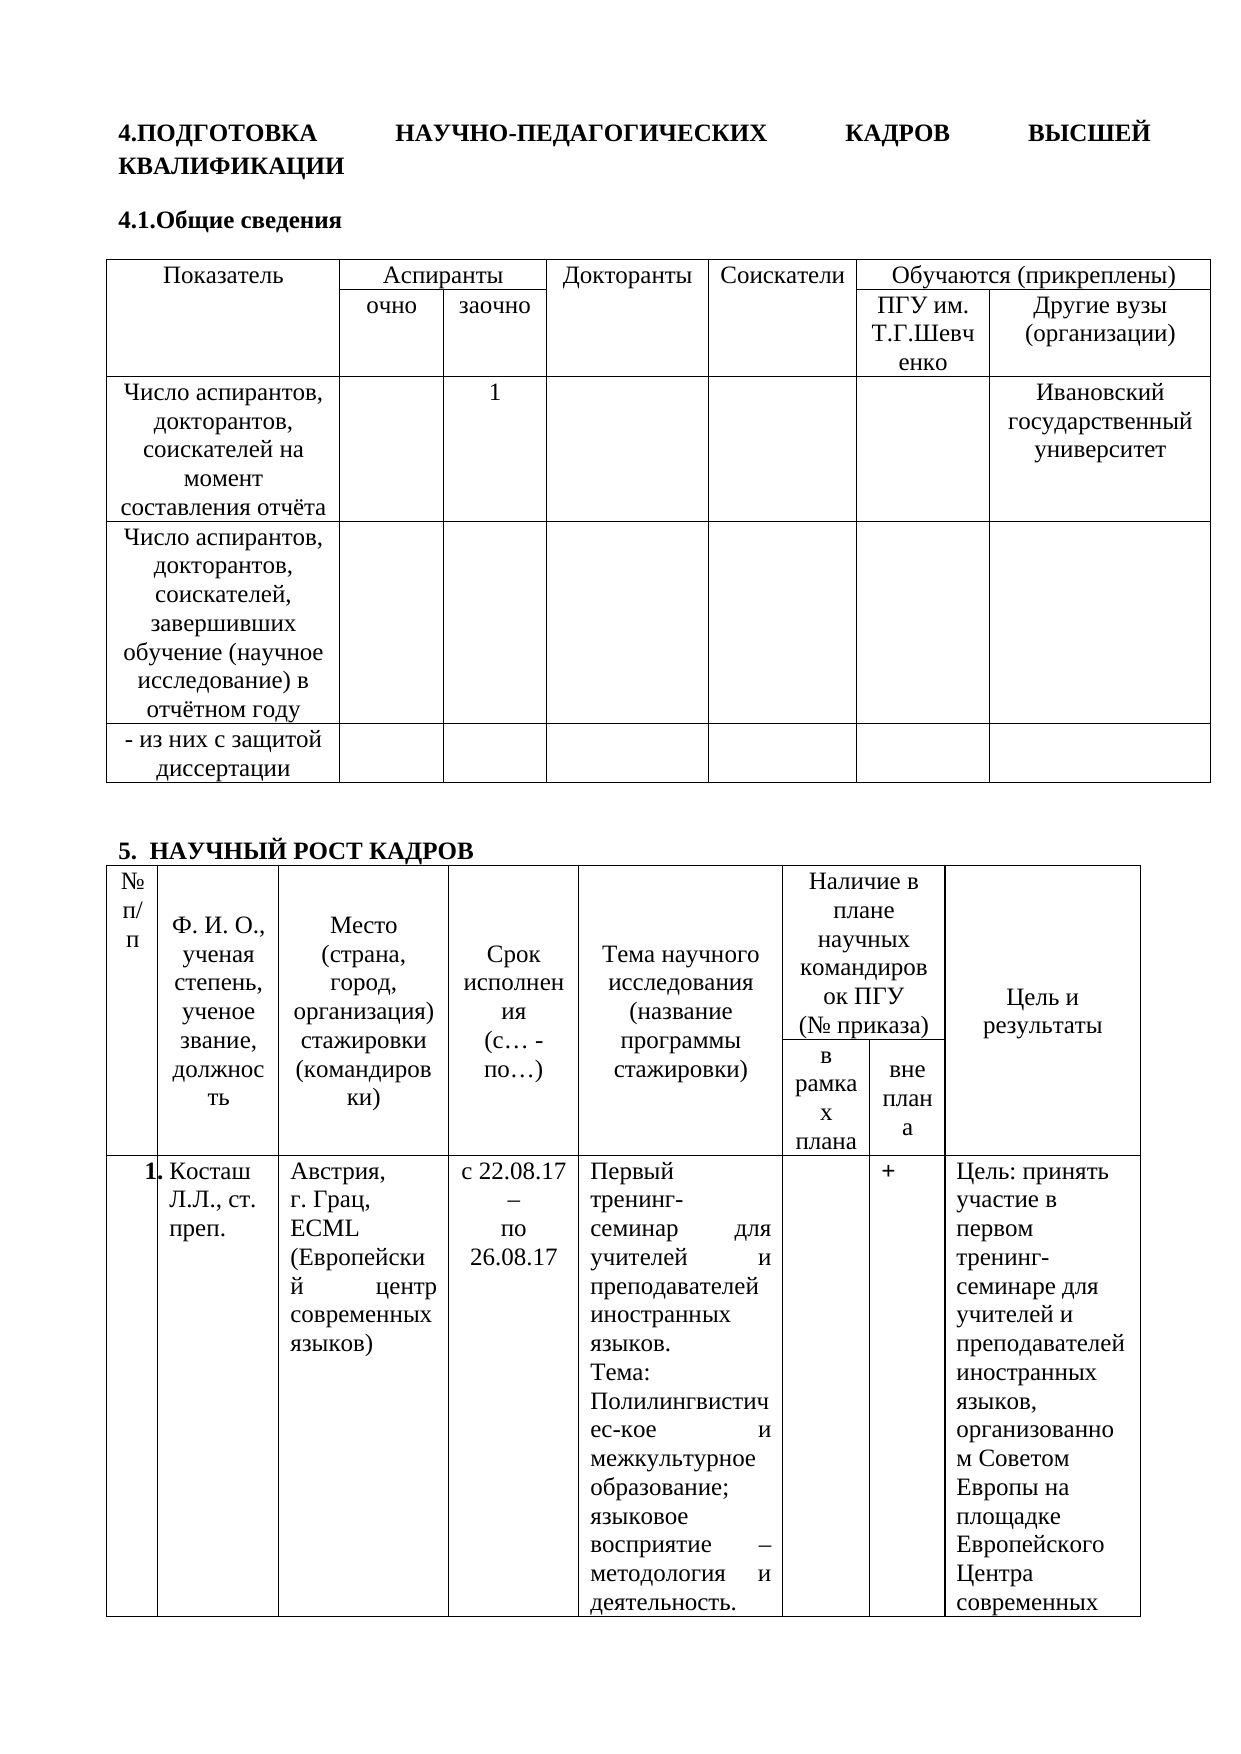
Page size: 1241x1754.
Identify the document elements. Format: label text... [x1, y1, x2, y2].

table_cell [857, 522, 989, 723]
table_cell - из них с защитой диссертации [107, 724, 339, 782]
table_header Докторанты [547, 260, 708, 376]
text 4.ПОДГОТОВКА НАУЧНО-ПЕДАГОГИЧЕСКИХ КАДРОВ ВЫСШЕЙ КВАЛИФИКАЦИИ [118, 118, 1152, 180]
table_cell [547, 377, 708, 521]
table_header Ф. И. О., ученая степень, ученое звание, должность [158, 866, 278, 1155]
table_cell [449, 1156, 578, 1616]
text 4.1.Общие сведения [118, 205, 1152, 234]
table_header Обучаются (прикреплены) [857, 260, 1210, 289]
table_header Место (страна, город, организация) стажировки (командировки) [279, 866, 448, 1155]
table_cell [279, 1156, 448, 1616]
table_header Соискатели [709, 260, 856, 376]
table_header Тема научного исследования (название программы стажировки) [579, 866, 782, 1155]
table_cell очно [340, 290, 443, 376]
table_header Аспиранты [340, 260, 546, 289]
table_header Наличие в плане научных командировок ПГУ (№ приказа) [783, 866, 944, 1039]
table_cell [340, 522, 443, 723]
table_cell + [870, 1156, 944, 1616]
table_cell вне плана [870, 1040, 944, 1155]
table_header Показатель [107, 260, 339, 376]
table_cell ПГУ им. Т.Г.Шевченко [857, 290, 989, 376]
table_header Цель и результаты [946, 866, 1140, 1155]
table_cell Число аспирантов, докторантов, соискателей на момент составления отчёта [107, 377, 339, 521]
table_cell [990, 724, 1210, 782]
table_cell [783, 1156, 869, 1616]
table_header № п/п [107, 866, 157, 1155]
table_cell Число аспирантов, докторантов, соискателей, завершивших обучение (научное исследование) в отчётном году [107, 522, 339, 723]
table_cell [946, 1156, 1140, 1616]
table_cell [579, 1156, 782, 1616]
table_cell Ивановский государственный университет [990, 377, 1210, 521]
text 5. НАУЧНЫЙ РОСТ КАДРОВ [118, 836, 1152, 865]
table_cell [444, 522, 546, 723]
table_cell [990, 522, 1210, 723]
table_cell [340, 724, 443, 782]
table_cell [107, 1156, 157, 1616]
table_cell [158, 1156, 278, 1616]
table_cell [444, 724, 546, 782]
table_cell 1 [444, 377, 546, 521]
table_header Срок исполнения (с… - по…) [449, 866, 578, 1155]
table_cell в рамках плана [783, 1040, 869, 1155]
table_cell [857, 724, 989, 782]
table_cell заочно [444, 290, 546, 376]
table_cell [709, 522, 856, 723]
table_cell [547, 724, 708, 782]
table_cell Другие вузы (организации) [990, 290, 1210, 376]
table_cell [547, 522, 708, 723]
table_cell [709, 377, 856, 521]
table_cell [857, 377, 989, 521]
table_cell [340, 377, 443, 521]
table_cell [709, 724, 856, 782]
